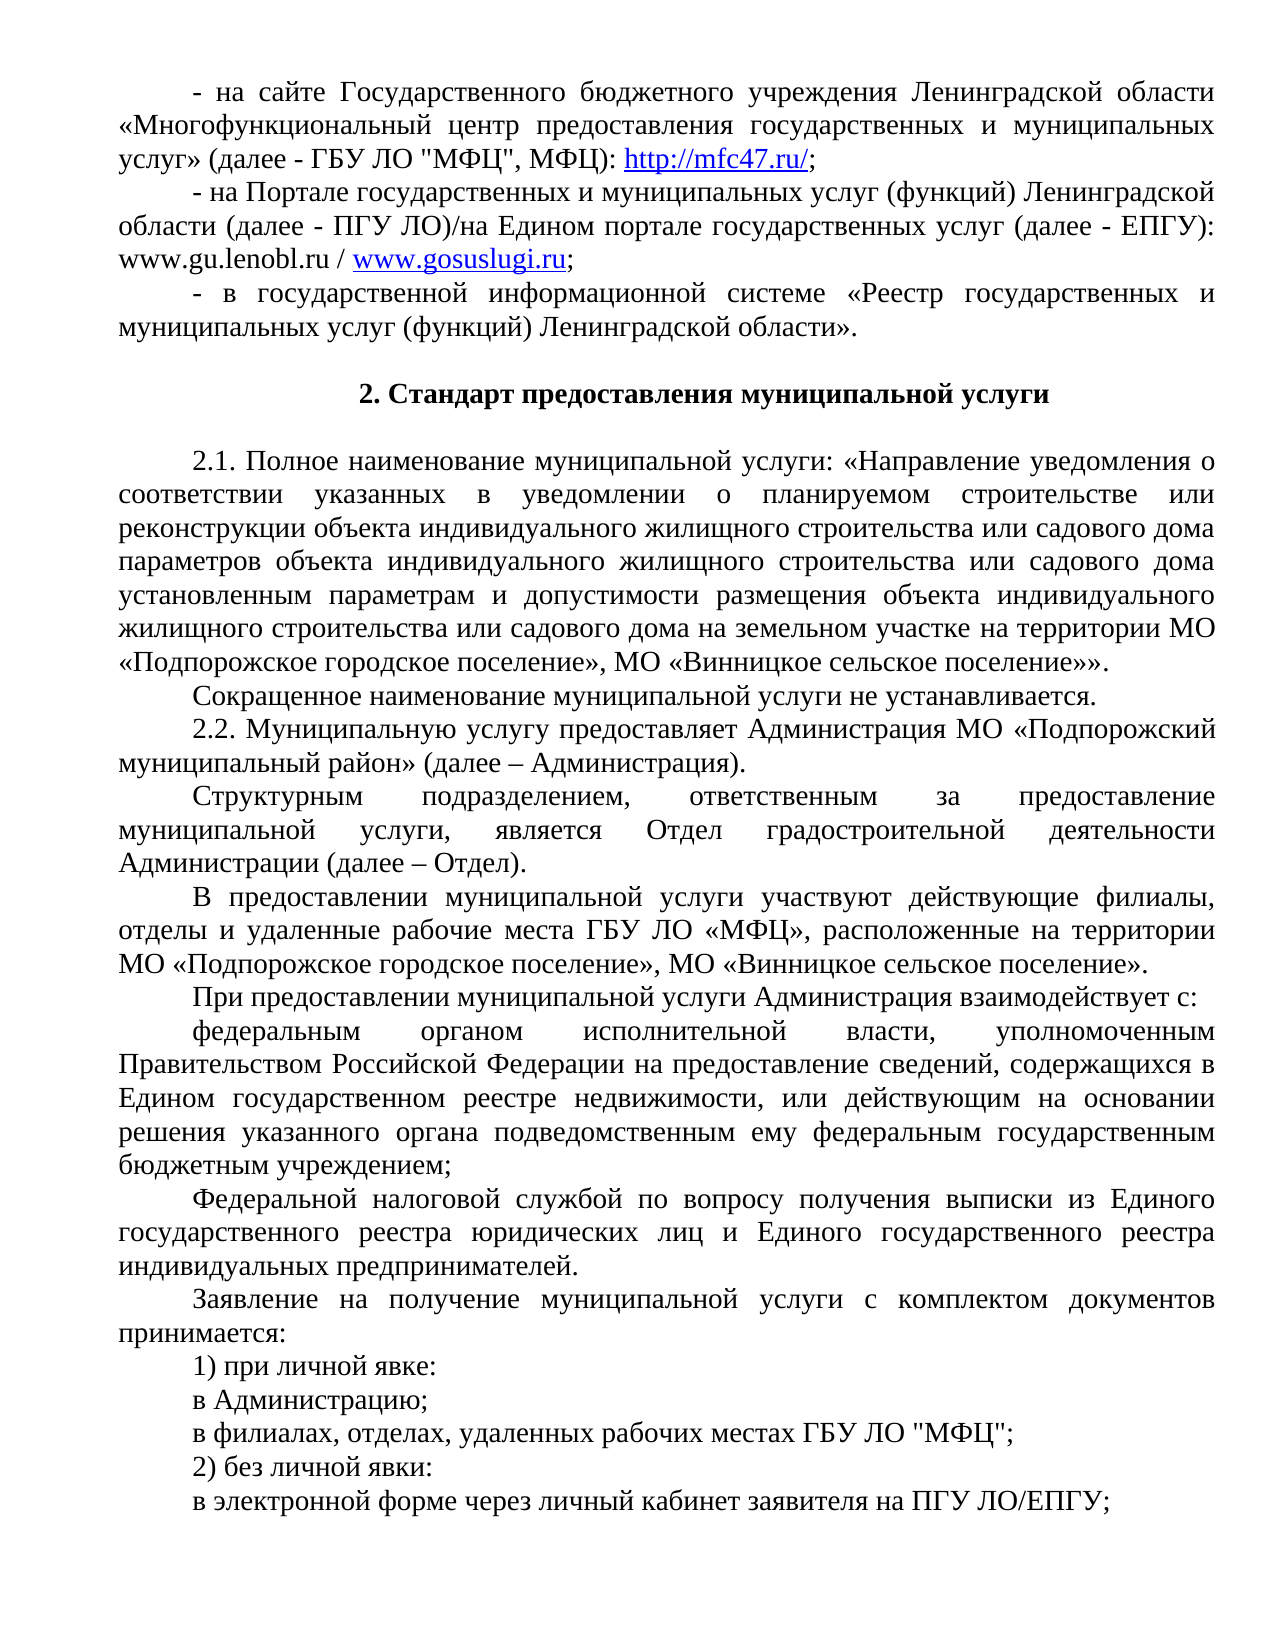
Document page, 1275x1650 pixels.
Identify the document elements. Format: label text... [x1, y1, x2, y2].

text - в государственной информационной системе «Реестр государственных и муниципальных услуг (функций) Ленинградской области». [118, 275, 1216, 342]
text При предоставлении муниципальной услуги Администрация взаимодействует с: [118, 979, 1216, 1013]
text 2.2. Муниципальную услугу предоставляет Администрация МО «Подпорожский муниципальный район» (далее – Администрация). [118, 711, 1216, 778]
text в электронной форме через личный кабинет заявителя на ПГУ ЛО/ЕПГУ; [118, 1483, 1216, 1516]
text - на сайте Государственного бюджетного учреждения Ленинградской области «Многофункциональный центр предоставления государственных и муниципальных услуг» (далее - ГБУ ЛО "МФЦ", МФЦ): http://mfc47.ru/; [118, 74, 1216, 174]
text Структурным подразделением, ответственным за предоставление муниципальной услуги, является Отдел градостроительной деятельности Администрации (далее – Отдел). [118, 778, 1216, 879]
text 2.1. Полное наименование муниципальной услуги: «Направление уведомления о соответствии указанных в уведомлении о планируемом строительстве или реконструкции объекта индивидуального жилищного строительства или садового дома параметров объекта индивидуального жилищного строительства или садового дома установленным параметрам и допустимости размещения объекта индивидуального жилищного строительства или садового дома на земельном участке на территории МО «Подпорожское городское поселение», МО «Винницкое сельское поселение»». [118, 443, 1216, 678]
text Федеральной налоговой службой по вопросу получения выписки из Единого государственного реестра юридических лиц и Единого государственного реестра индивидуальных предпринимателей. [118, 1181, 1216, 1281]
text в Администрацию; [118, 1382, 1216, 1416]
text 2. Стандарт предоставления муниципальной услуги [118, 376, 1216, 409]
text 1) при личной явке: [118, 1348, 1216, 1382]
text в филиалах, отделах, удаленных рабочих местах ГБУ ЛО "МФЦ"; [118, 1416, 1216, 1449]
text - на Портале государственных и муниципальных услуг (функций) Ленинградской области (далее - ПГУ ЛО)/на Едином портале государственных услуг (далее - ЕПГУ): www.gu.lenobl.ru / www.gosuslugi.ru; [118, 174, 1216, 275]
text В предоставлении муниципальной услуги участвуют действующие филиалы, отделы и удаленные рабочие места ГБУ ЛО «МФЦ», расположенные на территории МО «Подпорожское городское поселение», МО «Винницкое сельское поселение». [118, 879, 1216, 979]
text федеральным органом исполнительной власти, уполномоченным Правительством Российской Федерации на предоставление сведений, содержащихся в Едином государственном реестре недвижимости, или действующим на основании решения указанного органа подведомственным ему федеральным государственным бюджетным учреждением; [118, 1013, 1216, 1181]
text Сокращенное наименование муниципальной услуги не устанавливается. [118, 678, 1216, 711]
text 2) без личной явки: [118, 1449, 1216, 1483]
text Заявление на получение муниципальной услуги с комплектом документов принимается: [118, 1281, 1216, 1348]
